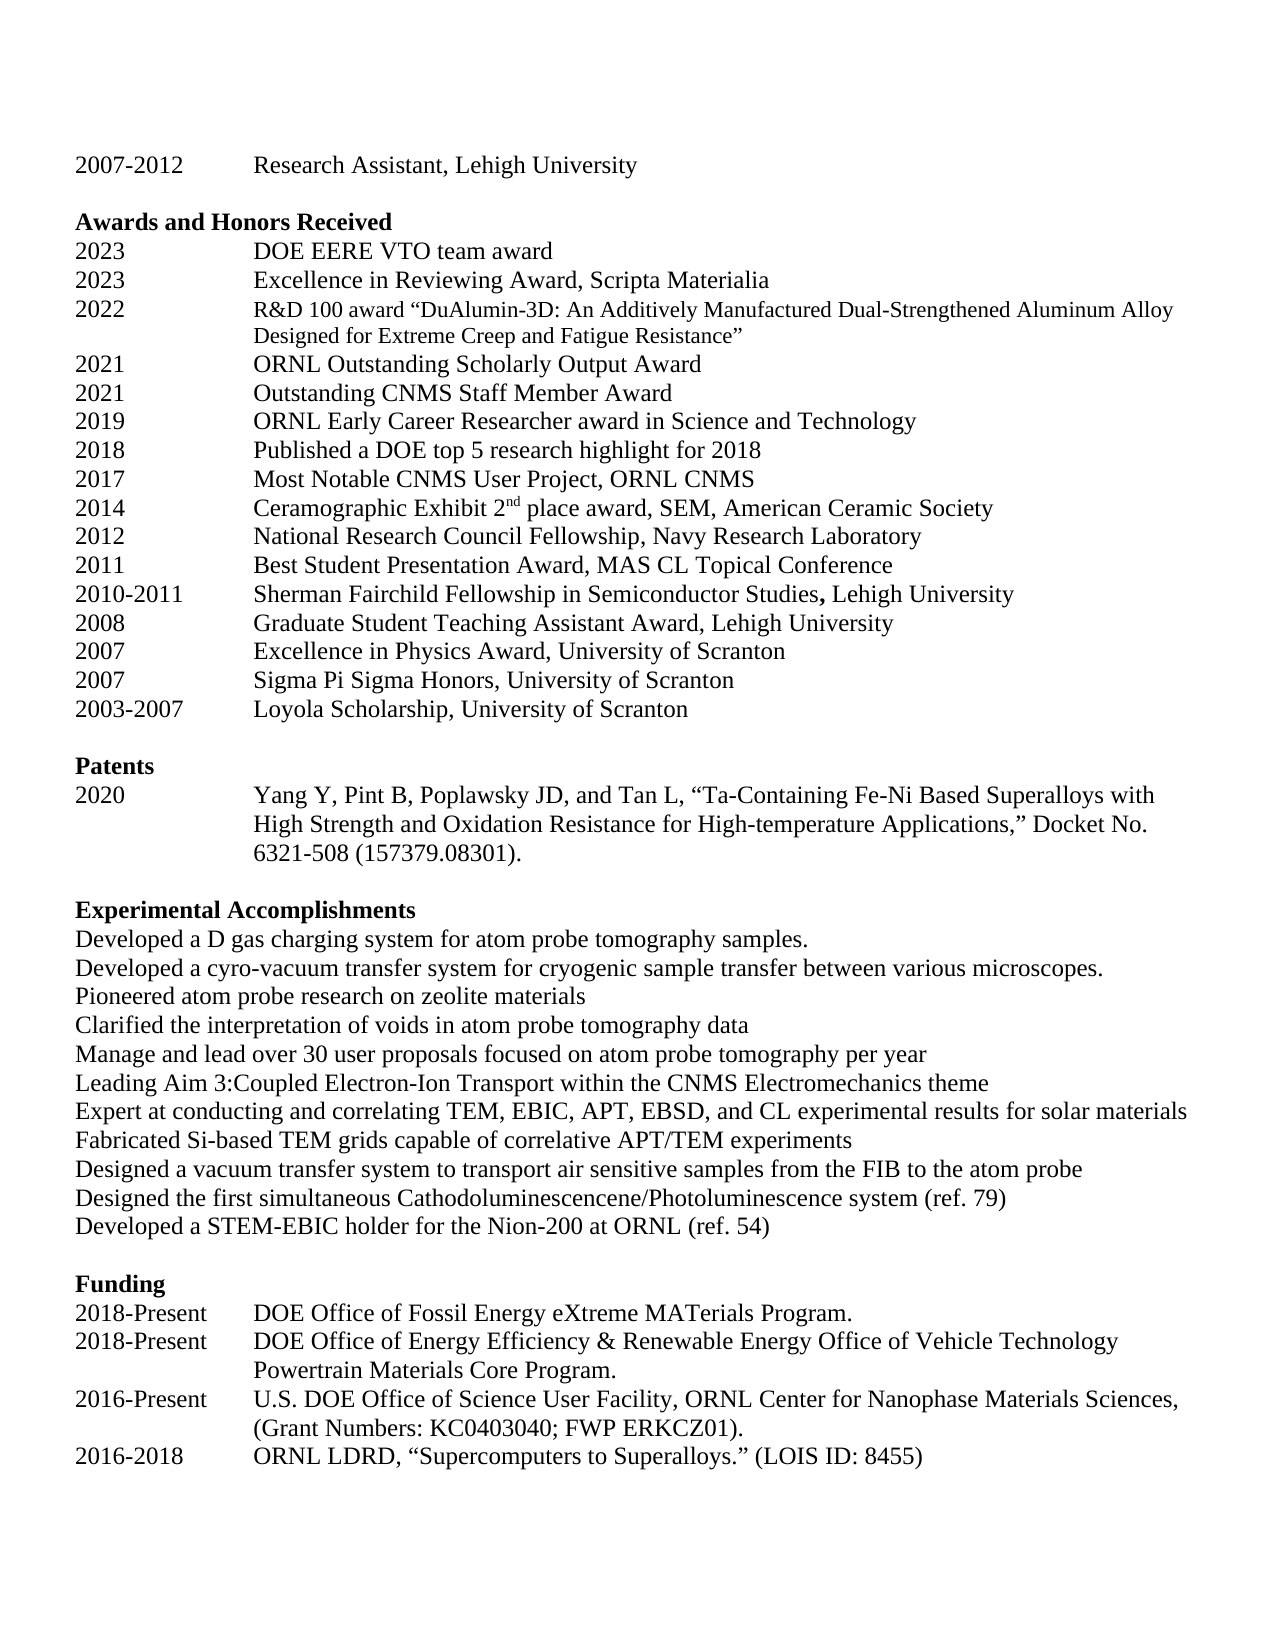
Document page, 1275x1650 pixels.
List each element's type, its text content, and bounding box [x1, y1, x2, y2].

text 2018 Published a DOE top 5 research highlight for 2018 [75, 435, 1200, 464]
text Clarified the interpretation of voids in atom probe tomography data [75, 1010, 1200, 1039]
text Manage and lead over 30 user proposals focused on atom probe tomography per year [75, 1039, 1200, 1068]
text Pioneered atom probe research on zeolite materials [75, 981, 1200, 1010]
text Designed the first simultaneous Cathodoluminescencene/Photoluminescence system (ref. 79) [75, 1183, 1200, 1211]
text 2022 R&D 100 award “DuAlumin-3D: An Additively Manufactured Dual-Strengthened Aluminum Alloy Designed for Extreme Creep and Fatigue Resistance” [75, 294, 1200, 349]
text 2007 Excellence in Physics Award, University of Scranton [75, 636, 1200, 665]
text 2020 Yang Y, Pint B, Poplawsky JD, and Tan L, “Ta-Containing Fe-Ni Based Superalloys with High Strength and Oxidation Resistance for High-temperature Applications,” Docket No. 6321-508 (157379.08301). [75, 780, 1200, 866]
text Patents [75, 751, 1200, 780]
text Awards and Honors Received [75, 207, 1200, 236]
text 2016-2018 ORNL LDRD, “Supercomputers to Superalloys.” (LOIS ID: 8455) [75, 1441, 1200, 1470]
text Funding [75, 1269, 1200, 1298]
text 2011 Best Student Presentation Award, MAS CL Topical Conference [75, 550, 1200, 579]
text 2008 Graduate Student Teaching Assistant Award, Lehigh University [75, 608, 1200, 636]
text 2019 ORNL Early Career Researcher award in Science and Technology [75, 406, 1200, 435]
text 2007 Sigma Pi Sigma Honors, University of Scranton [75, 665, 1200, 694]
text Developed a D gas charging system for atom probe tomography samples. [75, 924, 1200, 953]
text 2014 Ceramographic Exhibit 2nd place award, SEM, American Ceramic Society [75, 493, 1200, 521]
text 2021 ORNL Outstanding Scholarly Output Award [75, 349, 1200, 378]
text Leading Aim 3:Coupled Electron-Ion Transport within the CNMS Electromechanics theme [75, 1068, 1200, 1096]
text 2018-Present DOE Office of Fossil Energy eXtreme MATerials Program. [75, 1298, 1200, 1326]
text 2021 Outstanding CNMS Staff Member Award [75, 378, 1200, 406]
text Experimental Accomplishments [75, 895, 1200, 924]
text 2023 Excellence in Reviewing Award, Scripta Materialia [75, 265, 1200, 294]
text Expert at conducting and correlating TEM, EBIC, APT, EBSD, and CL experimental results for solar materials [75, 1096, 1200, 1125]
text 2010-2011 Sherman Fairchild Fellowship in Semiconductor Studies, Lehigh University [75, 579, 1200, 608]
text Developed a STEM-EBIC holder for the Nion-200 at ORNL (ref. 54) [75, 1211, 1200, 1240]
text 2012 National Research Council Fellowship, Navy Research Laboratory [75, 521, 1200, 550]
text 2018-Present DOE Office of Energy Efficiency & Renewable Energy Office of Vehicle Technology Powertrain Materials Core Program. [75, 1326, 1200, 1384]
text 2003-2007 Loyola Scholarship, University of Scranton [75, 694, 1200, 723]
text Developed a cyro-vacuum transfer system for cryogenic sample transfer between various microscopes. [75, 953, 1200, 981]
text Designed a vacuum transfer system to transport air sensitive samples from the FIB to the atom probe [75, 1154, 1200, 1183]
text 2023 DOE EERE VTO team award [75, 236, 1200, 265]
text 2016-Present U.S. DOE Office of Science User Facility, ORNL Center for Nanophase Materials Sciences, (Grant Numbers: KC0403040; FWP ERKCZ01). [75, 1384, 1200, 1441]
text Fabricated Si-based TEM grids capable of correlative APT/TEM experiments [75, 1125, 1200, 1154]
text 2007-2012 Research Assistant, Lehigh University [75, 150, 1200, 179]
text 2017 Most Notable CNMS User Project, ORNL CNMS [75, 464, 1200, 493]
